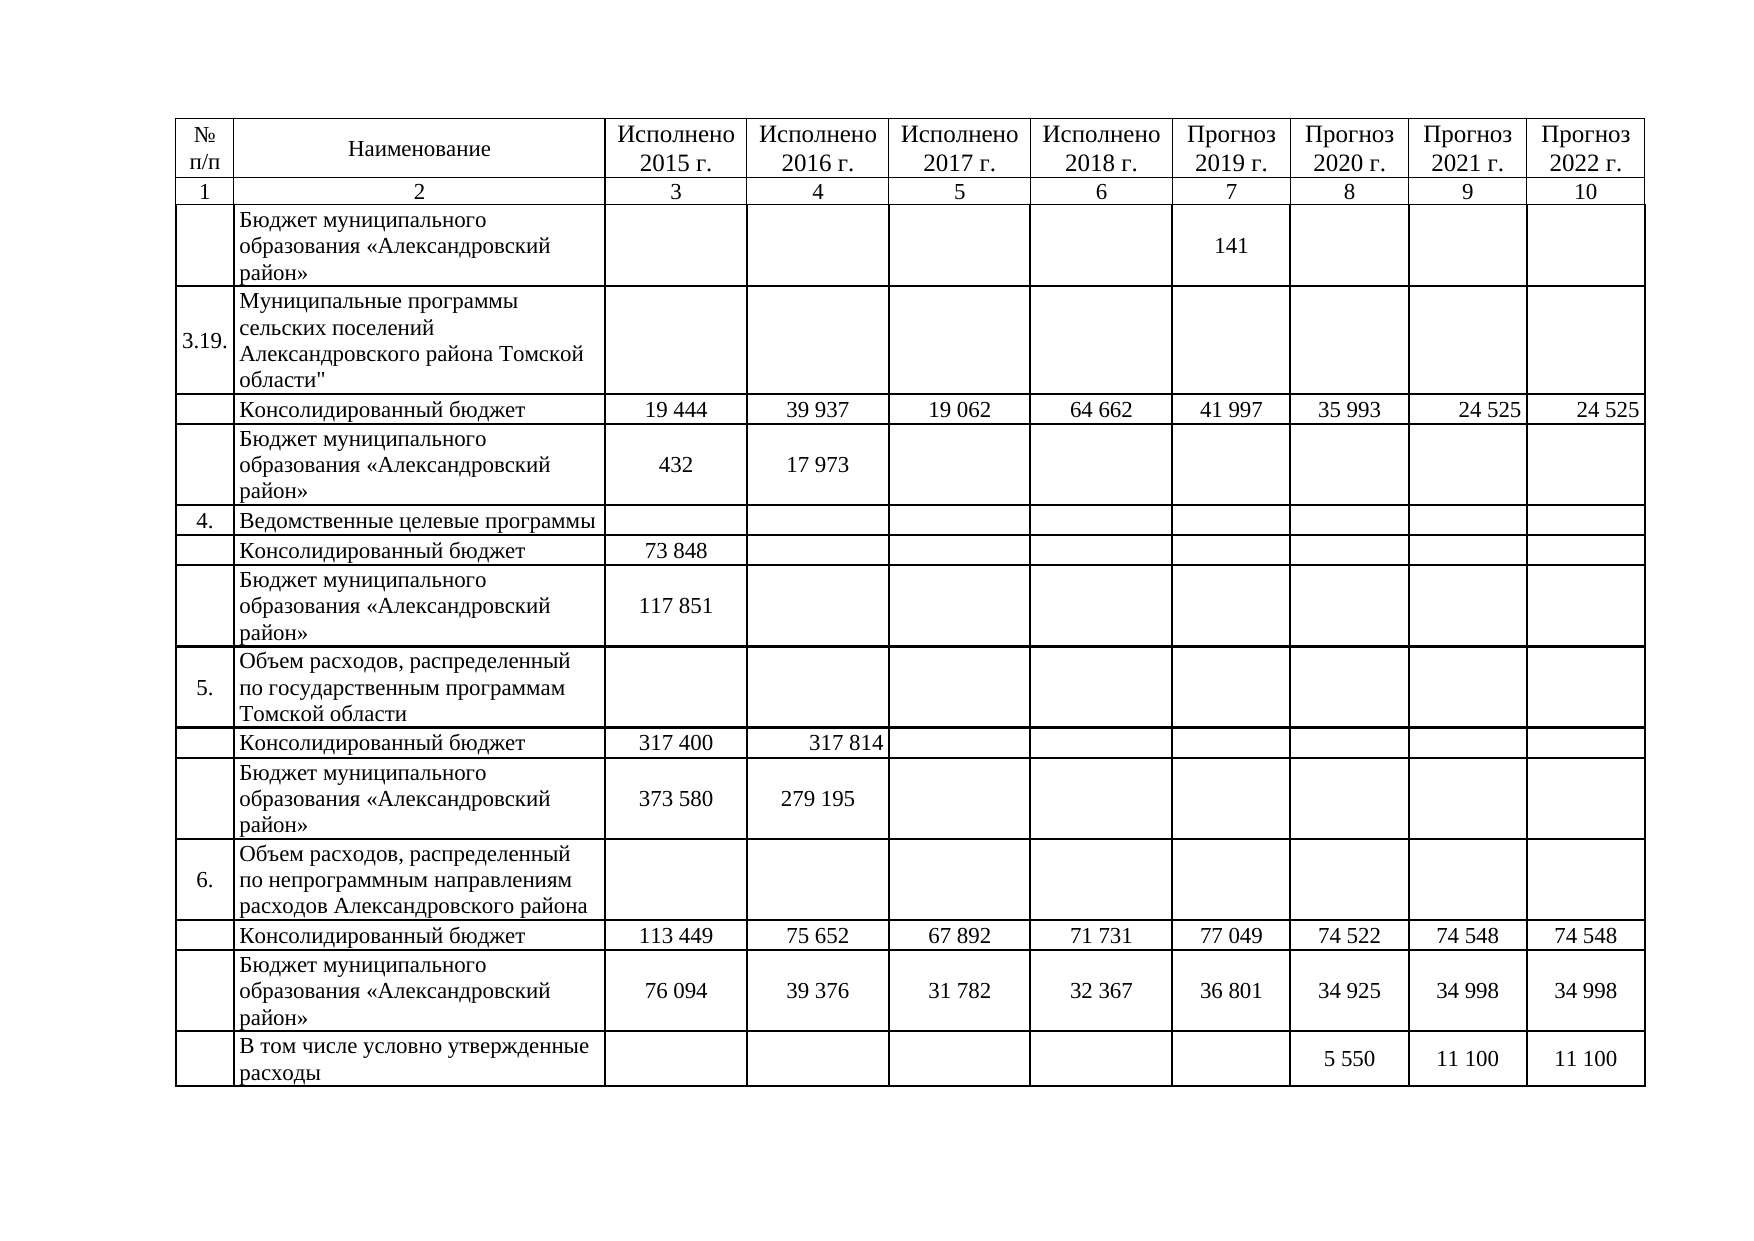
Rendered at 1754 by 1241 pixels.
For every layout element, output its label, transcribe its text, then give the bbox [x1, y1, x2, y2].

table_cell [890, 425, 1029, 504]
table_cell 6 [1031, 178, 1172, 204]
table_cell [1291, 729, 1408, 757]
table_cell 19 062 [890, 395, 1029, 423]
table_cell [1291, 205, 1408, 285]
table_cell 75 652 [748, 921, 888, 949]
table_cell [1031, 287, 1171, 393]
table_cell [1031, 425, 1171, 504]
table_header Прогноз 2022 г. [1527, 119, 1644, 177]
table_cell [748, 648, 888, 726]
table_cell 24 525 [1410, 395, 1526, 423]
table_cell [1173, 287, 1289, 393]
table_cell [606, 648, 746, 726]
table_cell [890, 648, 1029, 726]
table_cell [1528, 506, 1644, 534]
table_cell [1173, 1032, 1289, 1085]
table_header Прогноз 2021 г. [1409, 119, 1526, 177]
table_cell 5 [889, 178, 1030, 204]
table_cell [748, 287, 888, 393]
table_cell [1291, 287, 1408, 393]
table_header Исполнено 2015 г. [606, 119, 746, 177]
table_cell 41 997 [1173, 395, 1289, 423]
table_cell [890, 729, 1029, 757]
table_cell [177, 395, 233, 423]
table_cell [748, 205, 888, 285]
table_cell [177, 759, 233, 838]
table_cell [1291, 506, 1408, 534]
table_cell [748, 840, 888, 919]
table_cell 39 937 [748, 395, 888, 423]
table_cell [1291, 840, 1408, 919]
table_cell [606, 205, 746, 285]
table_cell [1173, 536, 1289, 564]
table_cell [1291, 536, 1408, 564]
table_cell [1528, 205, 1644, 285]
table_cell 3.19. [177, 287, 233, 393]
table_cell [177, 1032, 233, 1085]
table_cell [1410, 840, 1526, 919]
table_cell 34 925 [1291, 951, 1408, 1030]
table_cell 4 [747, 178, 888, 204]
table_cell [1410, 536, 1526, 564]
table_cell 11 100 [1528, 1032, 1644, 1085]
table_cell 117 851 [606, 566, 746, 645]
table_cell [1528, 648, 1644, 726]
table_cell [1291, 759, 1408, 838]
table_cell 74 548 [1410, 921, 1526, 949]
table_cell 11 100 [1410, 1032, 1526, 1085]
table_header Прогноз 2019 г. [1173, 119, 1290, 177]
table_cell [1410, 506, 1526, 534]
table_cell [1031, 205, 1171, 285]
table_cell Консолидированный бюджет [235, 536, 604, 564]
table_cell [1031, 759, 1171, 838]
table_cell 2 [234, 178, 604, 204]
table_cell 71 731 [1031, 921, 1171, 949]
table_cell 36 801 [1173, 951, 1289, 1030]
table_cell [1291, 648, 1408, 726]
table_header Прогноз 2020 г. [1291, 119, 1408, 177]
table_cell 317 400 [606, 729, 746, 757]
table_cell 64 662 [1031, 395, 1171, 423]
table_cell 24 525 [1528, 395, 1644, 423]
table_cell [177, 566, 233, 645]
table_cell [1528, 729, 1644, 757]
table_cell 9 [1409, 178, 1526, 204]
table_cell [177, 951, 233, 1030]
table_cell [1291, 566, 1408, 645]
table_cell 77 049 [1173, 921, 1289, 949]
table_cell 432 [606, 425, 746, 504]
table_cell В том числе условно утвержденные расходы [235, 1032, 604, 1085]
table_header Исполнено 2016 г. [747, 119, 888, 177]
table_cell [748, 566, 888, 645]
table_cell 8 [1291, 178, 1408, 204]
table_header Наименование [234, 119, 604, 177]
table_cell 10 [1527, 178, 1644, 204]
table_cell [1031, 506, 1171, 534]
table_cell 6. [177, 840, 233, 919]
table_cell Консолидированный бюджет [235, 395, 604, 423]
table_cell [1031, 1032, 1171, 1085]
table_cell [890, 287, 1029, 393]
table_cell 74 548 [1528, 921, 1644, 949]
table_cell [1410, 566, 1526, 645]
table_cell Консолидированный бюджет [235, 729, 604, 757]
table_cell [1410, 759, 1526, 838]
table_cell [1410, 425, 1526, 504]
table_cell [890, 566, 1029, 645]
table_cell [1528, 425, 1644, 504]
table_cell 1 [176, 178, 233, 204]
table_cell [1410, 287, 1526, 393]
table_cell [1410, 648, 1526, 726]
table_cell Бюджет муниципального образования «Александровский район» [235, 566, 604, 645]
table_cell Бюджет муниципального образования «Александровский район» [235, 951, 604, 1030]
table_cell 34 998 [1528, 951, 1644, 1030]
table_cell [890, 759, 1029, 838]
table_cell 4. [177, 506, 233, 534]
table_cell 7 [1173, 178, 1290, 204]
table_cell Бюджет муниципального образования «Александровский район» [235, 759, 604, 838]
table_cell Бюджет муниципального образования «Александровский район» [235, 205, 604, 285]
table_cell [748, 506, 888, 534]
table_cell [177, 205, 233, 285]
table_cell 3 [606, 178, 746, 204]
table_cell 39 376 [748, 951, 888, 1030]
table_cell [1528, 840, 1644, 919]
table_cell [1031, 648, 1171, 726]
table_cell [1031, 840, 1171, 919]
table_cell 35 993 [1291, 395, 1408, 423]
table_cell 317 814 [748, 729, 888, 757]
table_cell [1528, 536, 1644, 564]
table_cell [890, 506, 1029, 534]
table_cell [1410, 729, 1526, 757]
table_cell 73 848 [606, 536, 746, 564]
table_cell [177, 425, 233, 504]
table_cell 67 892 [890, 921, 1029, 949]
table_cell 74 522 [1291, 921, 1408, 949]
table_cell [1173, 729, 1289, 757]
table_cell 279 195 [748, 759, 888, 838]
table_cell Объем расходов, распределенный по государственным программам Томской области [235, 648, 604, 726]
table_cell [890, 205, 1029, 285]
table_cell 19 444 [606, 395, 746, 423]
table_cell 5 550 [1291, 1032, 1408, 1085]
table_cell [177, 729, 233, 757]
table_cell [1528, 566, 1644, 645]
table_cell 141 [1173, 205, 1289, 285]
table_cell [606, 840, 746, 919]
table_cell [890, 536, 1029, 564]
table_cell [177, 536, 233, 564]
table_cell 17 973 [748, 425, 888, 504]
table_cell 31 782 [890, 951, 1029, 1030]
table_cell [606, 287, 746, 393]
table_cell [1528, 759, 1644, 838]
table_header Исполнено 2017 г. [889, 119, 1030, 177]
table_cell 76 094 [606, 951, 746, 1030]
table_cell [748, 1032, 888, 1085]
table_cell Консолидированный бюджет [235, 921, 604, 949]
table_cell [177, 921, 233, 949]
table_cell [1031, 729, 1171, 757]
table_cell [1031, 566, 1171, 645]
table_cell 5. [177, 648, 233, 726]
table_cell [748, 536, 888, 564]
table_cell [1291, 425, 1408, 504]
table_header № п/п [176, 119, 233, 177]
table_cell 113 449 [606, 921, 746, 949]
table_cell 32 367 [1031, 951, 1171, 1030]
table_cell [890, 840, 1029, 919]
table_cell [606, 1032, 746, 1085]
table_cell [1173, 840, 1289, 919]
table_cell [890, 1032, 1029, 1085]
table_cell Бюджет муниципального образования «Александровский район» [235, 425, 604, 504]
table_cell [1410, 205, 1526, 285]
table_cell [1528, 287, 1644, 393]
table_cell 373 580 [606, 759, 746, 838]
table_cell Объем расходов, распределенный по непрограммным направлениям расходов Александровского района [235, 840, 604, 919]
table_cell [1173, 648, 1289, 726]
table_cell [606, 506, 746, 534]
table_cell Муниципальные программы сельских поселений Александровского района Томской области" [235, 287, 604, 393]
table_cell 34 998 [1410, 951, 1526, 1030]
table_cell [1173, 506, 1289, 534]
table_cell [1173, 759, 1289, 838]
table_cell [1173, 566, 1289, 645]
table_header Исполнено 2018 г. [1031, 119, 1172, 177]
table_cell Ведомственные целевые программы [235, 506, 604, 534]
table_cell [1031, 536, 1171, 564]
table_cell [1173, 425, 1289, 504]
